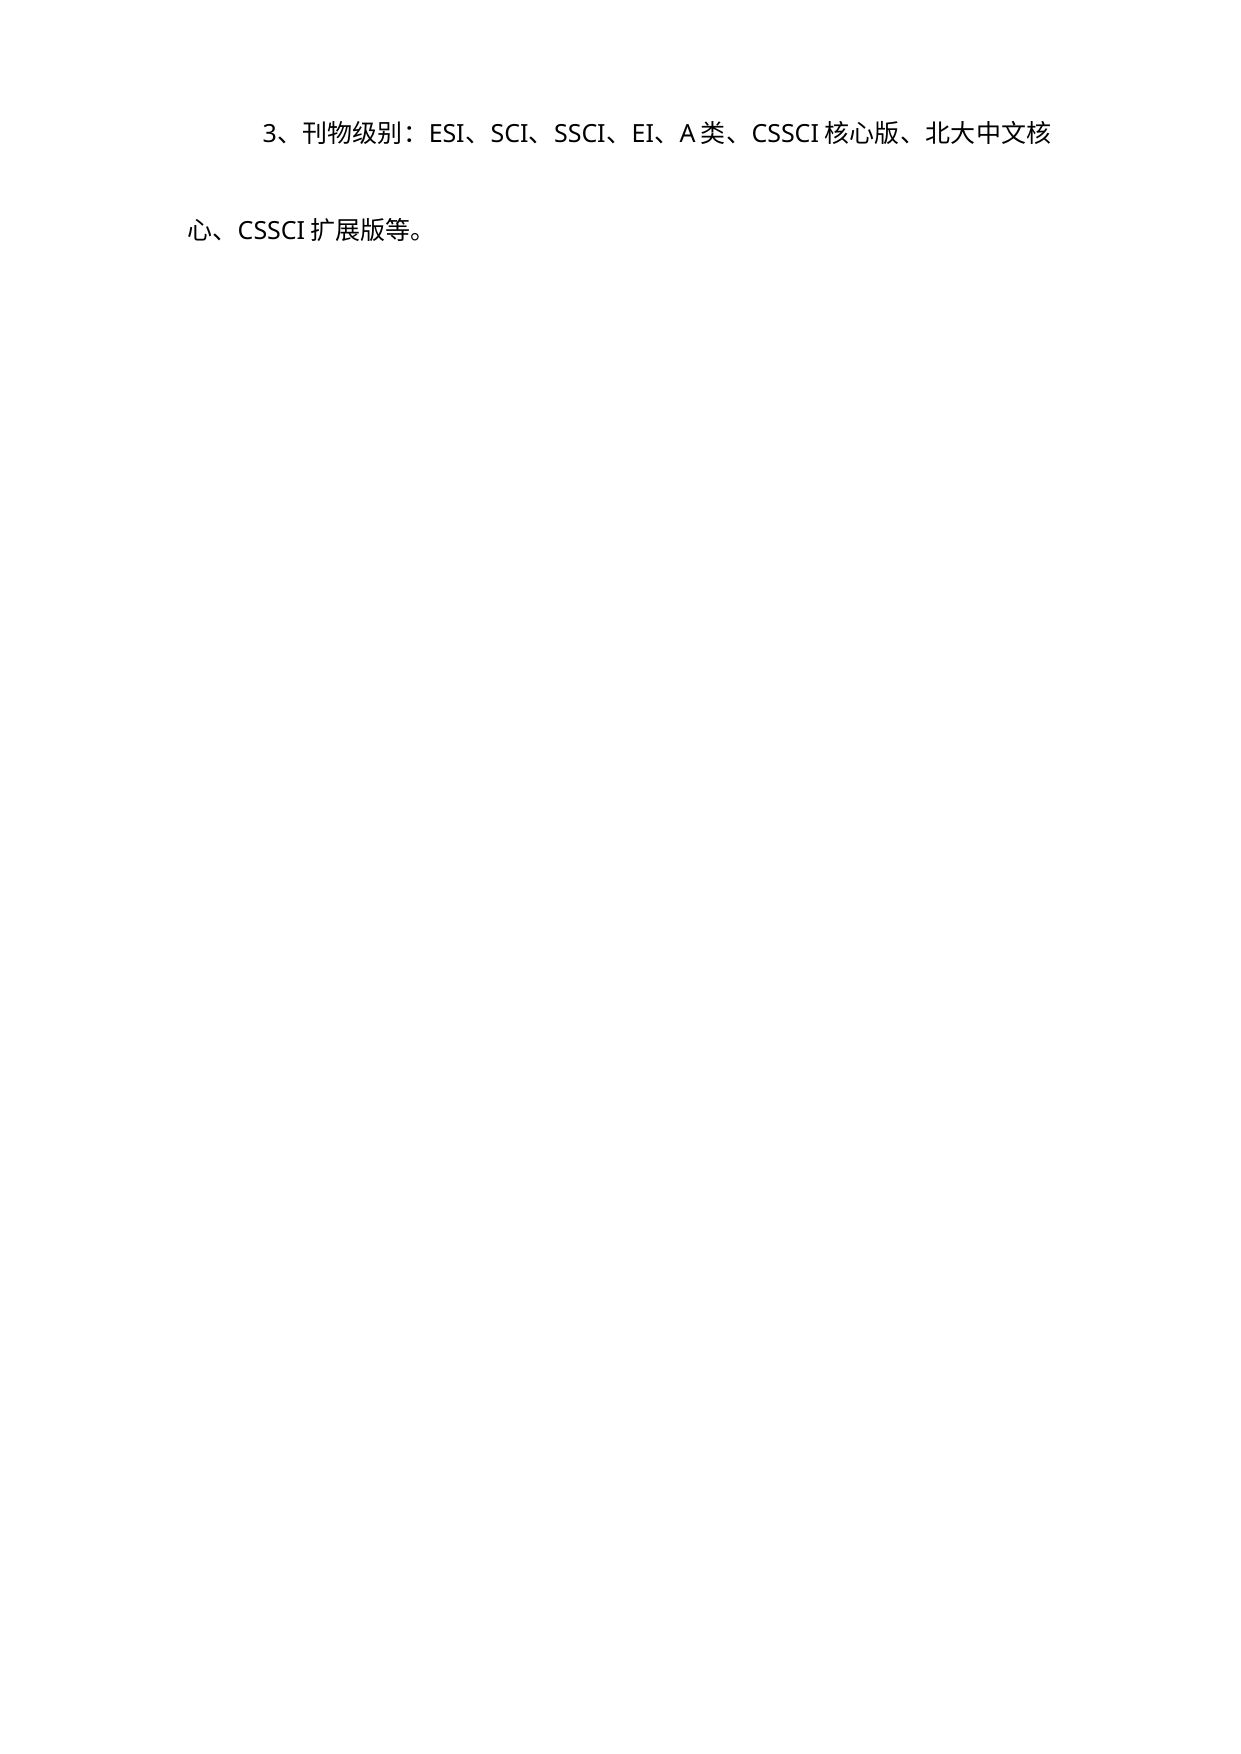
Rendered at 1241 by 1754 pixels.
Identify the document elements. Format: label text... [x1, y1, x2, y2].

list 刊物级别：ESI、SCI、SSCI、EI、A类、CSSCI核心版、北大中文核心、CSSCI扩展版等。 [187, 99, 1053, 261]
